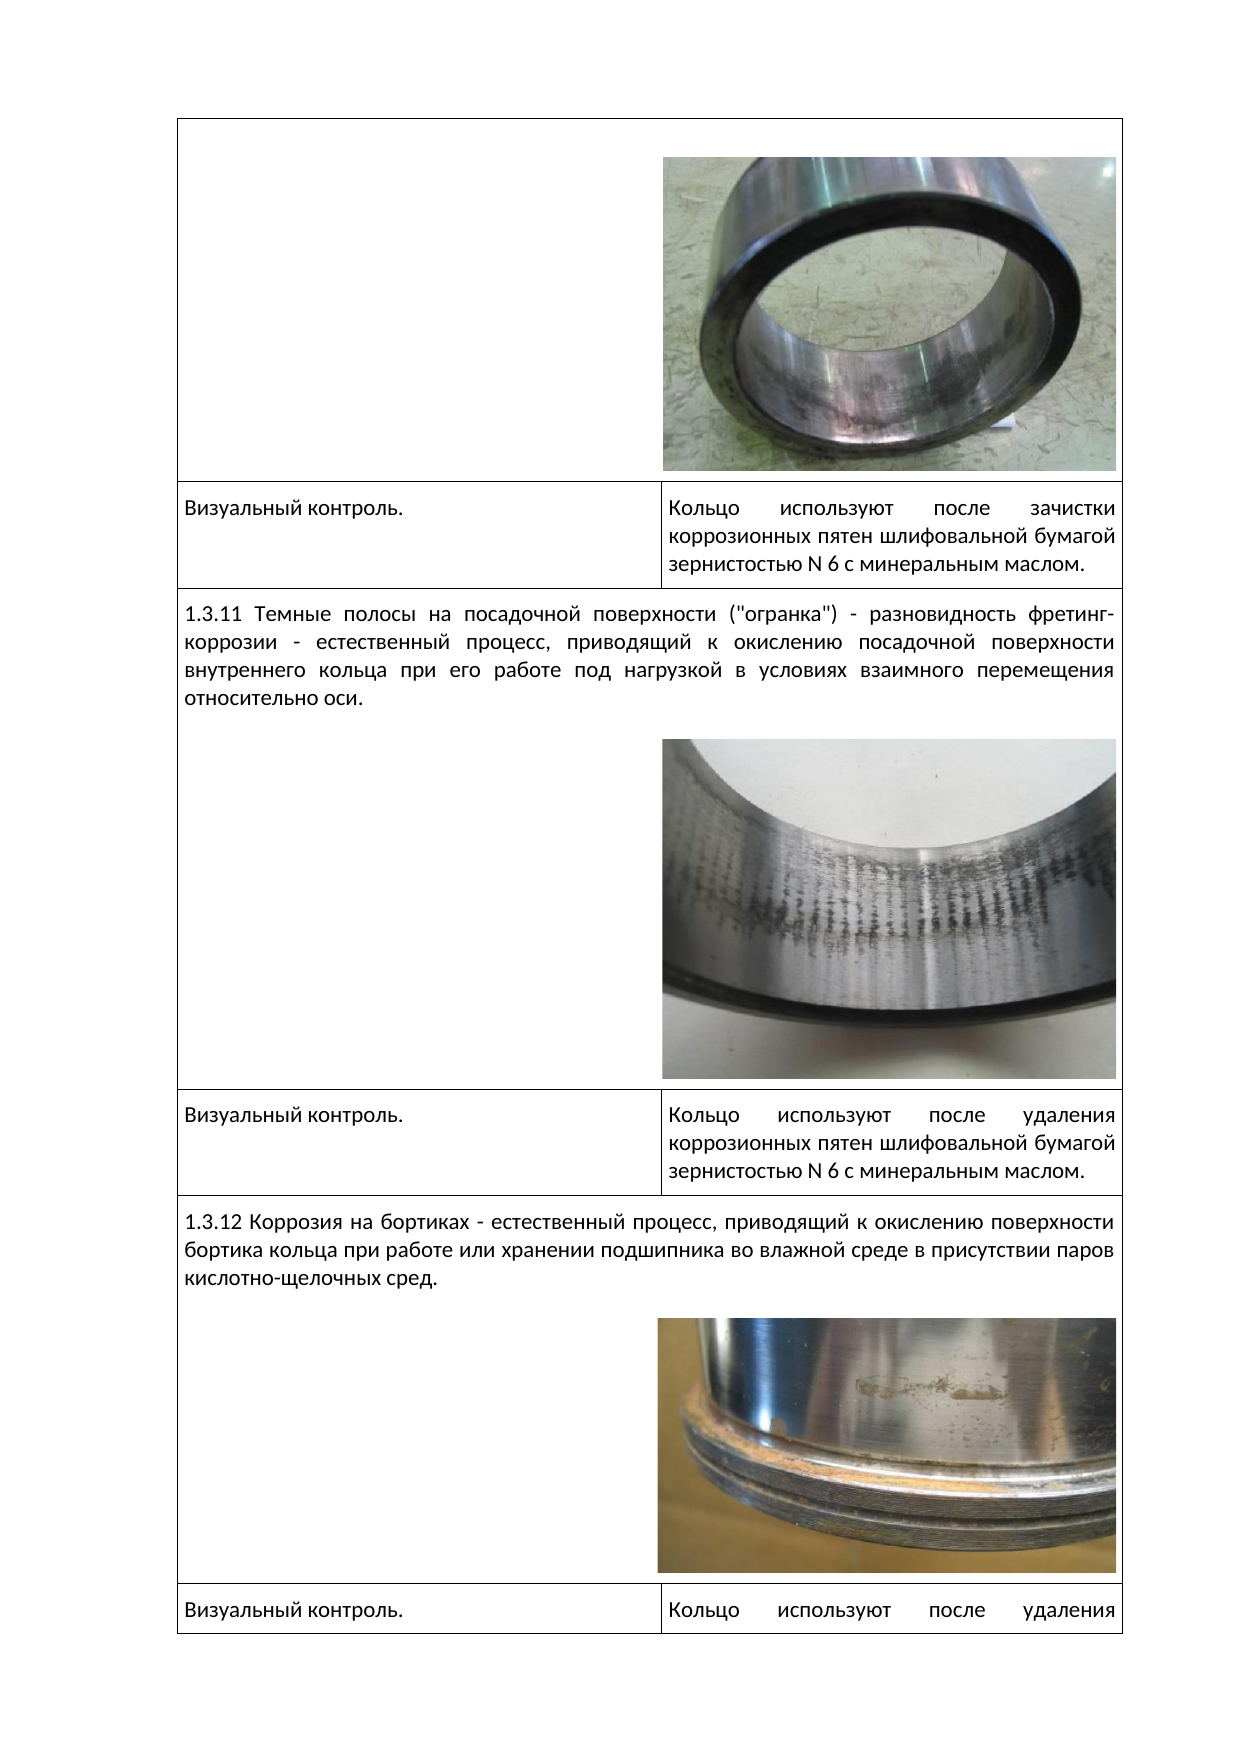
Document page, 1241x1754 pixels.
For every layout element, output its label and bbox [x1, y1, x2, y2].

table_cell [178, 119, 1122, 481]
picture [662, 739, 1117, 1079]
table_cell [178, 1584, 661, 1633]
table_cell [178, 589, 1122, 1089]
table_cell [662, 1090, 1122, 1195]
picture [657, 1318, 1117, 1573]
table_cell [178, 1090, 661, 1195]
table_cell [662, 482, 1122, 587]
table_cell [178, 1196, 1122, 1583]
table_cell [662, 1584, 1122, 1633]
picture [662, 157, 1117, 471]
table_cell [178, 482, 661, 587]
